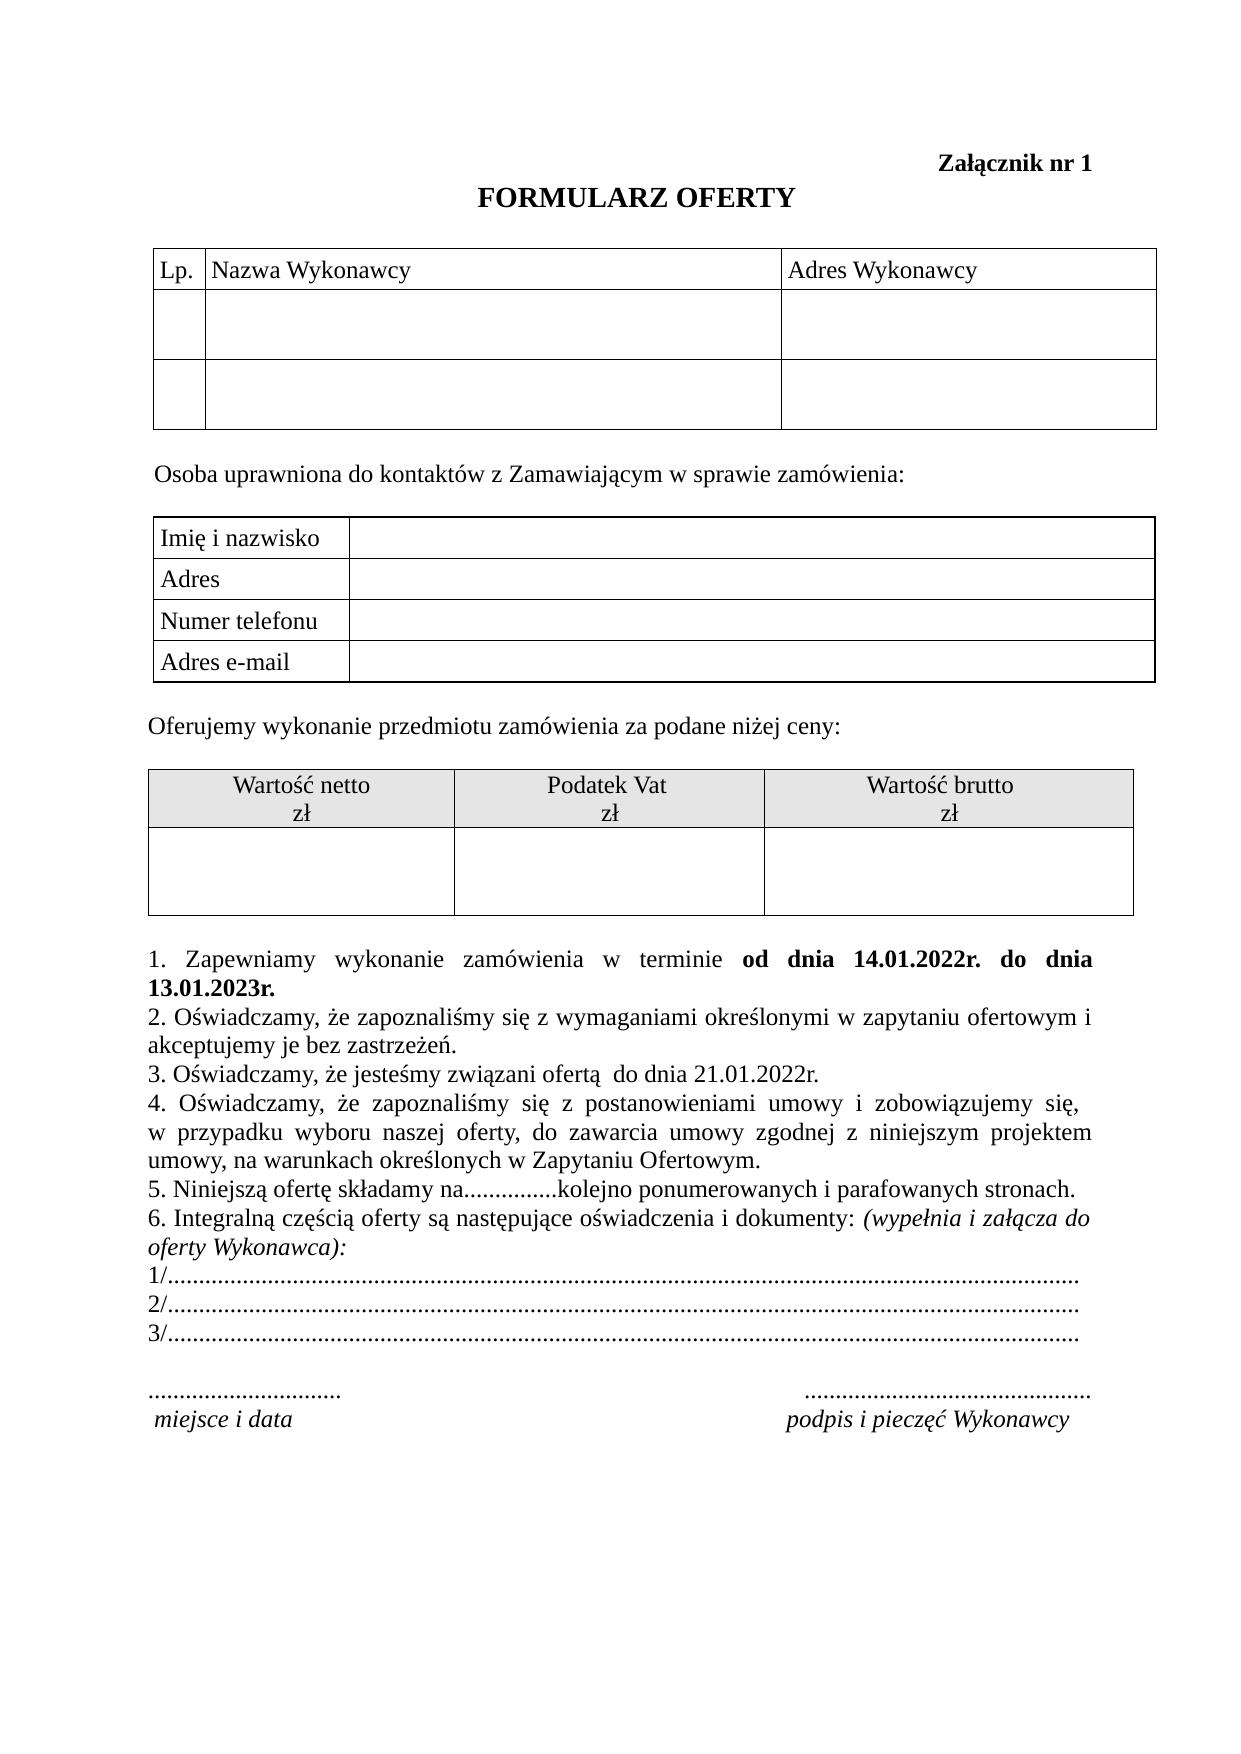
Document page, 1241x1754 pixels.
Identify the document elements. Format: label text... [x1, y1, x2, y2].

text ............................... .............................................. [148, 1376, 1093, 1404]
table_header Nazwa Wykonawcy [206, 249, 781, 289]
table_cell [765, 828, 1133, 914]
text 3/.................................................................................................................................................. [148, 1318, 1093, 1347]
table_cell [455, 828, 764, 914]
table_cell [206, 290, 781, 359]
text 2/.................................................................................................................................................. [148, 1289, 1093, 1318]
table_cell [350, 559, 1154, 599]
text FORMULARZ OFERTY [181, 181, 1093, 214]
table_header Podatek Vat zł [455, 770, 764, 827]
table_cell Numer telefonu [154, 600, 349, 640]
text 2. Oświadczamy, że zapoznaliśmy się z wymaganiami określonymi w zapytaniu ofertowym i akceptujemy je bez zastrzeżeń. [148, 1002, 1093, 1059]
table_header Imię i nazwisko [154, 518, 349, 558]
table_cell [206, 360, 781, 429]
text Osoba uprawniona do kontaktów z Zamawiającym w sprawie zamówienia: [148, 459, 1093, 488]
text Załącznik nr 1 [148, 148, 1093, 176]
table_header Wartość brutto zł [765, 770, 1133, 827]
table_cell Adres [154, 559, 349, 599]
text 3. Oświadczamy, że jesteśmy związani ofertą do dnia 21.01.2022r. [148, 1059, 1093, 1088]
text 5. Niniejszą ofertę składamy na...............kolejno ponumerowanych i parafowanych stronach. [148, 1174, 1093, 1203]
table_cell [154, 290, 205, 359]
text 1/.................................................................................................................................................. [148, 1261, 1093, 1289]
table_header Wartość netto zł [149, 770, 454, 827]
text 1. Zapewniamy wykonanie zamówienia w terminie od dnia 14.01.2022r. do dnia 13.01.2023r. [148, 944, 1093, 1002]
table_cell [350, 641, 1154, 681]
table_cell [350, 600, 1154, 640]
text 4. Oświadczamy, że zapoznaliśmy się z postanowieniami umowy i zobowiązujemy się, w przypadku wyboru naszej oferty, do zawarcia umowy zgodnej z niniejszym projektem umowy, na warunkach określonych w Zapytaniu Ofertowym. [148, 1088, 1093, 1174]
table_cell [149, 828, 454, 914]
table_cell [782, 290, 1156, 359]
text Oferujemy wykonanie przedmiotu zamówienia za podane niżej ceny: [148, 711, 1093, 740]
table_header [350, 518, 1154, 558]
table_cell [782, 360, 1156, 429]
table_cell Adres e-mail [154, 641, 349, 681]
table_cell [154, 360, 205, 429]
text miejsce i data podpis i pieczęć Wykonawcy [148, 1404, 1093, 1433]
table_header Lp. [154, 249, 205, 289]
table_header Adres Wykonawcy [782, 249, 1156, 289]
text 6. Integralną częścią oferty są następujące oświadczenia i dokumenty: (wypełnia i załącza do oferty Wykonawca): [148, 1203, 1093, 1261]
